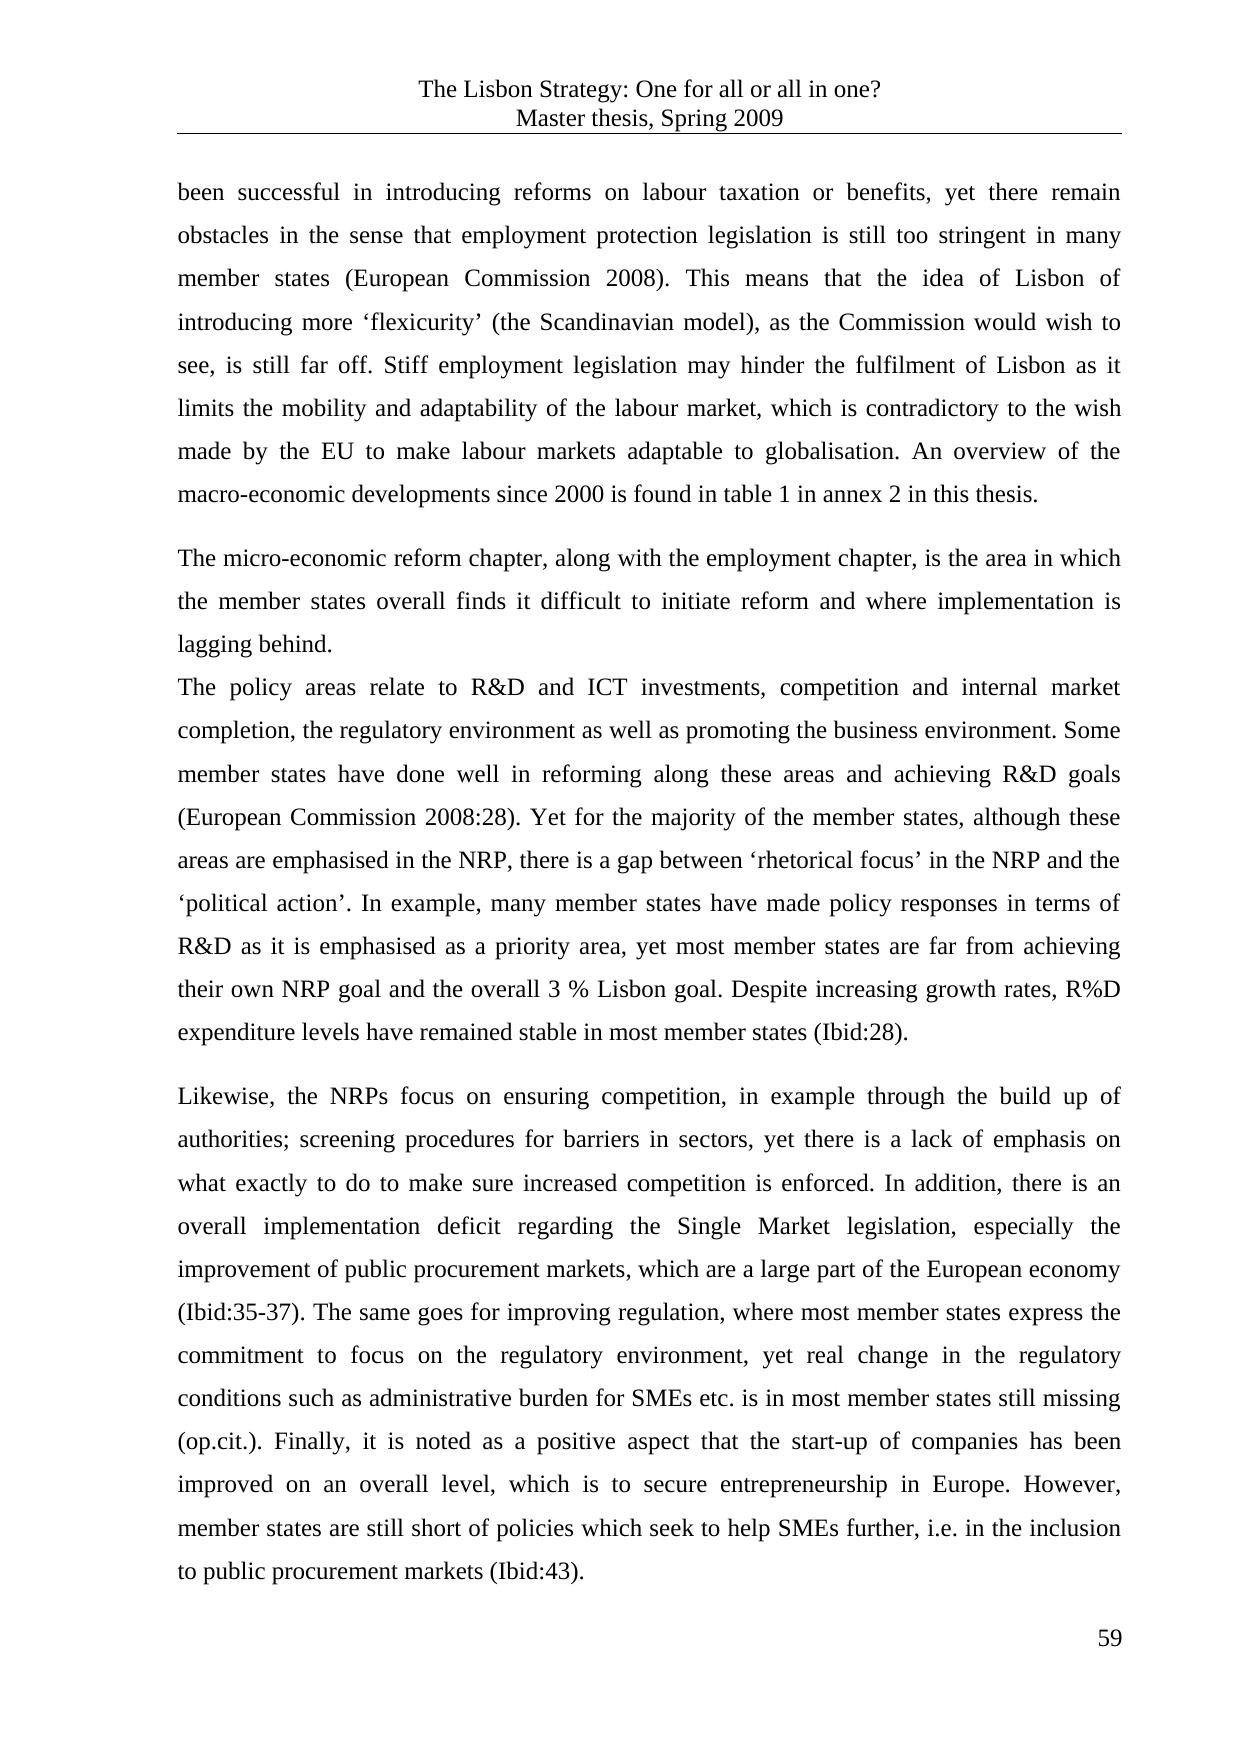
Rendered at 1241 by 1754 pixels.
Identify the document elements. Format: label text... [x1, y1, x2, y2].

text The micro-economic reform chapter, along with the employment chapter, is the area in which the member states overall finds it difficult to initiate reform and where implementation is lagging behind. [177, 543, 1122, 658]
text The policy areas relate to R&D and ICT investments, competition and internal market completion, the regulatory environment as well as promoting the business environment. Some member states have done well in reforming along these areas and achieving R&D goals (European Commission 2008:28). Yet for the majority of the member states, although these areas are emphasised in the NRP, there is a gap between ‘rhetorical focus’ in the NRP and the ‘political action’. In example, many member states have made policy responses in terms of R&D as it is emphasised as a priority area, yet most member states are far from achieving their own NRP goal and the overall 3 % Lisbon goal. Despite increasing growth rates, R%D expenditure levels have remained stable in most member states (Ibid:28). [177, 672, 1122, 1046]
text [177, 177, 1122, 508]
text Likewise, the NRPs focus on ensuring competition, in example through the build up of authorities; screening procedures for barriers in sectors, yet there is a lack of emphasis on what exactly to do to make sure increased competition is enforced. In addition, there is an overall implementation deficit regarding the Single Market legislation, especially the improvement of public procurement markets, which are a large part of the European economy (Ibid:35-37). The same goes for improving regulation, where most member states express the commitment to focus on the regulatory environment, yet real change in the regulatory conditions such as administrative burden for SMEs etc. is in most member states still missing (op.cit.). Finally, it is noted as a positive aspect that the start-up of companies has been improved on an overall level, which is to secure entrepreneurship in Europe. However, member states are still short of policies which seek to help SMEs further, i.e. in the inclusion to public procurement markets (Ibid:43). [177, 1081, 1122, 1584]
